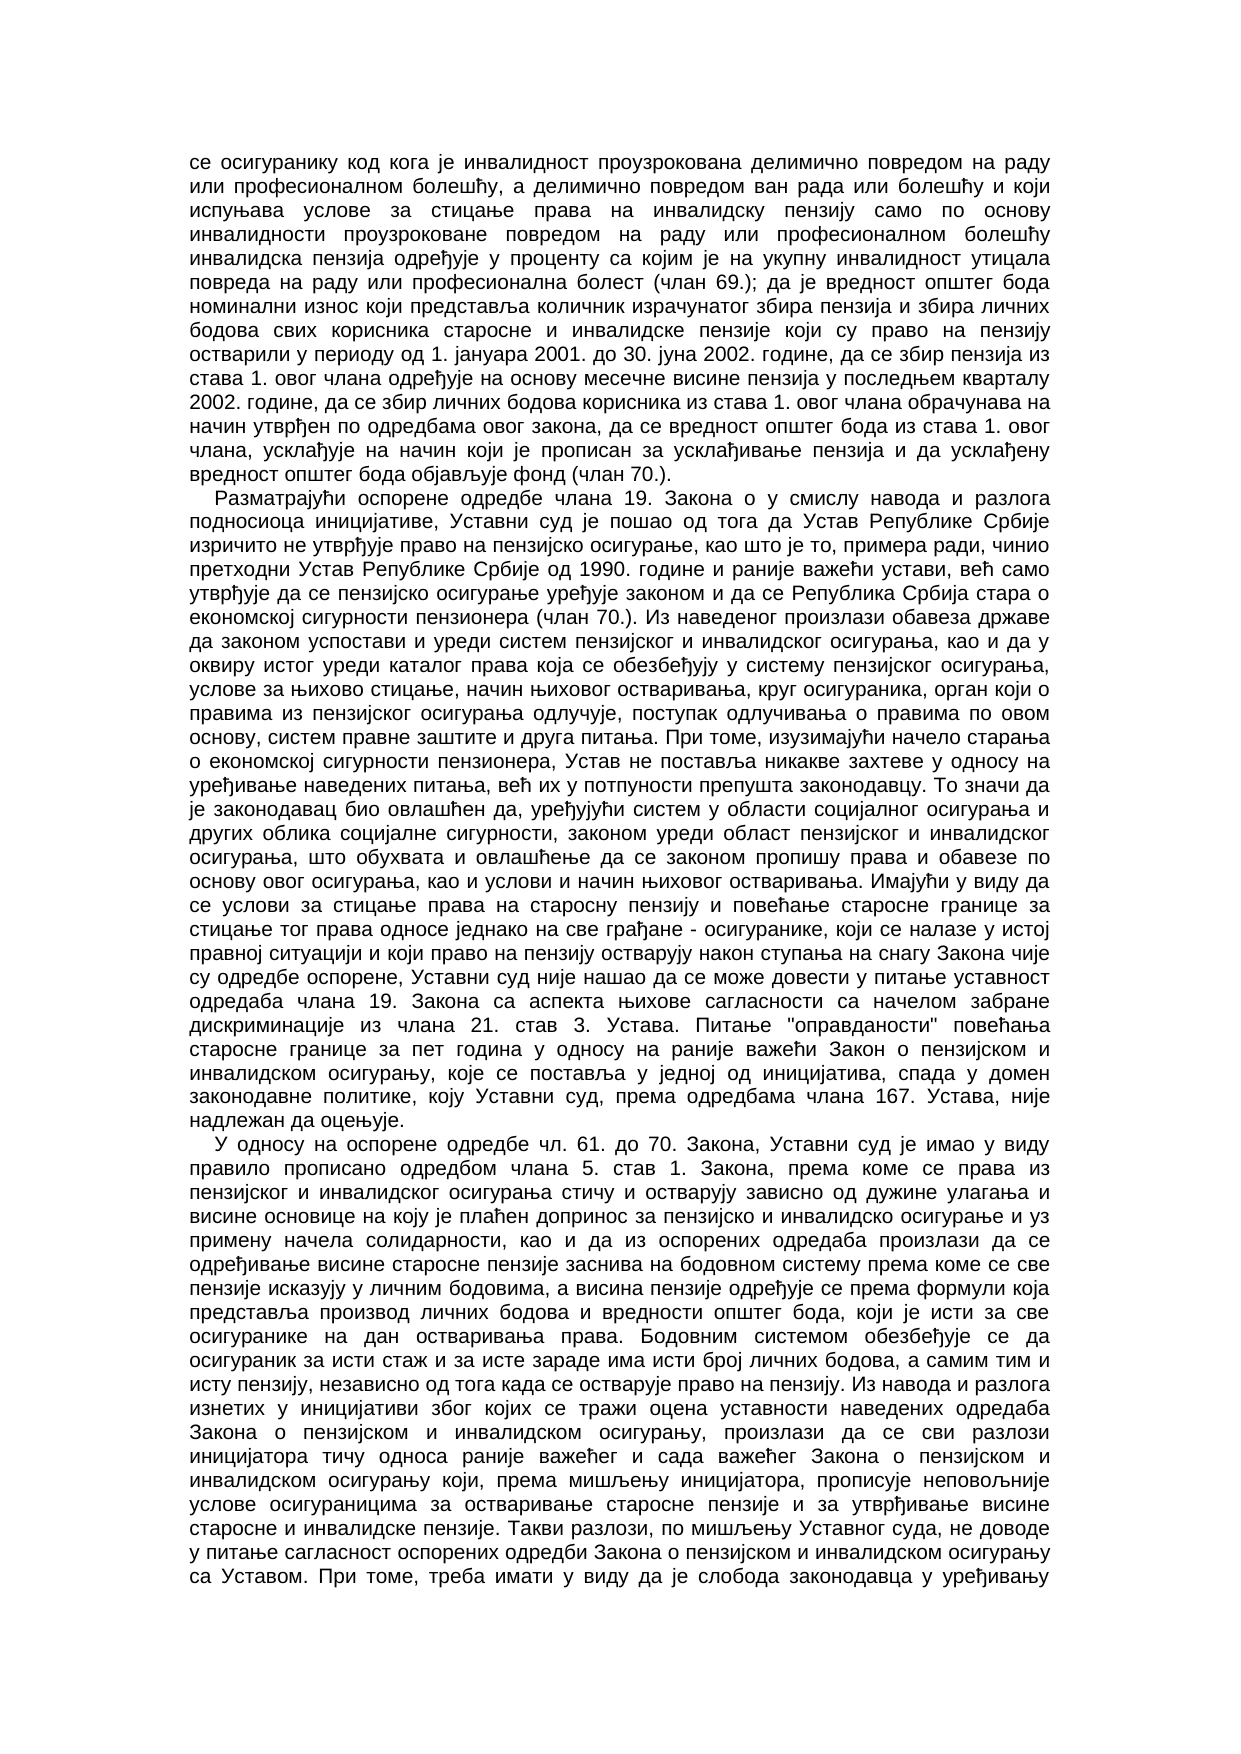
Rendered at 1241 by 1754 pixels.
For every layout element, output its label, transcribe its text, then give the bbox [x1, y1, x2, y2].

text Разматрајући оспорене одредбе члана 19. Закона о у смислу навода и разлога подносиоца иницијативе, Уставни суд је пошао од тога да Устав Републике Србије изричито не утврђује право на пензијско осигурање, као што је то, примера ради, чинио претходни Устав Републике Србије од 1990. године и раније важећи устави, већ само утврђује да се пензијско осигурање уређује законом и да се Република Србија стара о економској сигурности пензионера (члан 70.). Из наведеног произлази обавеза државе да законом успостави и уреди систем пензијског и инвалидског осигурања, као и да у оквиру истог уреди каталог права која се обезбеђују у систему пензијског осигурања, услове за њихово стицање, начин њиховог остваривања, круг осигураника, орган који о правима из пензијског осигурања одлучује, поступак одлучивања о правима по овом основу, систем правне заштите и друга питања. При томе, изузимајући начело старања о економској сигурности пензионера, Устав не поставља никакве захтеве у односу на уређивање наведених питања, већ их у потпуности препушта законодавцу. То значи да је законодавац био овлашћен да, уређујући систем у области социјалног осигурања и других облика социјалне сигурности, законом уреди област пензијског и инвалидског осигурања, што обухвата и овлашћење да се законом пропишу права и обавезе по основу овог осигурања, као и услови и начин њиховог остваривања. Имајући у виду да се услови за стицање права на старосну пензију и повећање старосне границе за стицање тог права односе једнако на све грађане - осигуранике, који се налазе у истој правној ситуацији и који право на пензију остварују након ступања на снагу Закона чије су одредбе оспорене, Уставни суд није нашао да се може довести у питање уставност одредаба члана 19. Закона са аспекта њихове сагласности са начелом забране дискриминације из члана 21. став 3. Устава. Питање "оправданости" повећања старосне границе за пет година у односу на раније важећи Закон о пензијском и инвалидском осигурању, које се поставља у једној од иницијатива, спада у домен законодавне политике, коју Уставни суд, према одредбама члана 167. Устава, није надлежан да оцењује. [189, 485, 1051, 1132]
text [189, 1132, 1051, 1587]
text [189, 150, 1051, 485]
